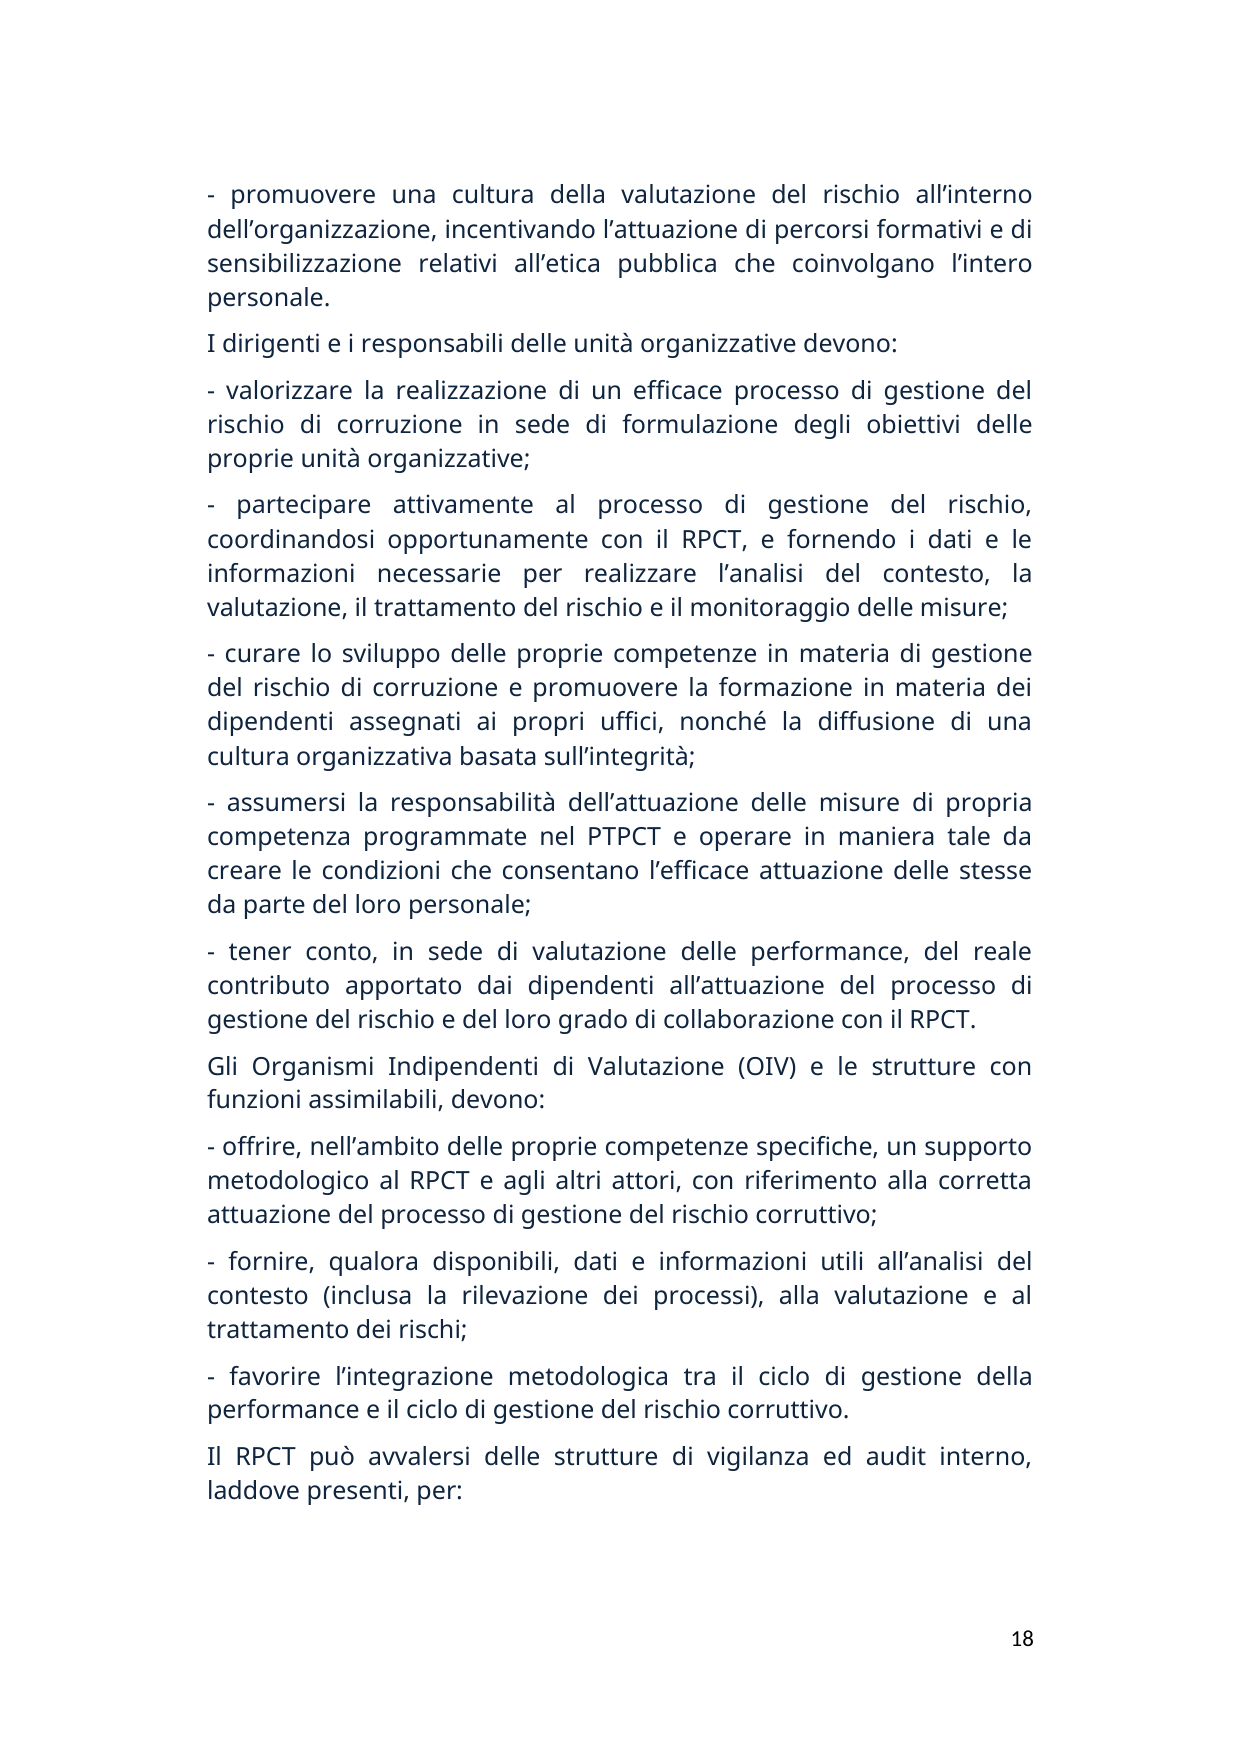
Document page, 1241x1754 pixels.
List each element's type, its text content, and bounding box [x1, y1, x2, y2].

text - valorizzare la realizzazione di un efficace processo di gestione del rischio di corruzione in sede di formulazione degli obiettivi delle proprie unità organizzative; [207, 372, 1033, 475]
text - promuovere una cultura della valutazione del rischio all’interno dell’organizzazione, incentivando l’attuazione di percorsi formativi e di sensibilizzazione relativi all’etica pubblica che coinvolgano l’intero personale. [207, 177, 1033, 313]
text Gli Organismi Indipendenti di Valutazione (OIV) e le strutture con funzioni assimilabili, devono: [207, 1048, 1033, 1116]
text - fornire, qualora disponibili, dati e informazioni utili all’analisi del contesto (inclusa la rilevazione dei processi), alla valutazione e al trattamento dei rischi; [207, 1243, 1033, 1346]
text - assumersi la responsabilità dell’attuazione delle misure di propria competenza programmate nel PTPCT e operare in maniera tale da creare le condizioni che consentano l’efficace attuazione delle stesse da parte del loro personale; [207, 785, 1033, 921]
text - curare lo sviluppo delle proprie competenze in materia di gestione del rischio di corruzione e promuovere la formazione in materia dei dipendenti assegnati ai propri uffici, nonché la diffusione di una cultura organizzativa basata sull’integrità; [207, 636, 1033, 772]
text - favorire l’integrazione metodologica tra il ciclo di gestione della performance e il ciclo di gestione del rischio corruttivo. [207, 1358, 1033, 1426]
text Il RPCT può avvalersi delle strutture di vigilanza ed audit interno, laddove presenti, per: [207, 1439, 1033, 1507]
text - partecipare attivamente al processo di gestione del rischio, coordinandosi opportunamente con il RPCT, e fornendo i dati e le informazioni necessarie per realizzare l’analisi del contesto, la valutazione, il trattamento del rischio e il monitoraggio delle misure; [207, 487, 1033, 623]
text - offrire, nell’ambito delle proprie competenze specifiche, un supporto metodologico al RPCT e agli altri attori, con riferimento alla corretta attuazione del processo di gestione del rischio corruttivo; [207, 1129, 1033, 1231]
text I dirigenti e i responsabili delle unità organizzative devono: [207, 326, 1033, 360]
text - tener conto, in sede di valutazione delle performance, del reale contributo apportato dai dipendenti all’attuazione del processo di gestione del rischio e del loro grado di collaborazione con il RPCT. [207, 933, 1033, 1036]
